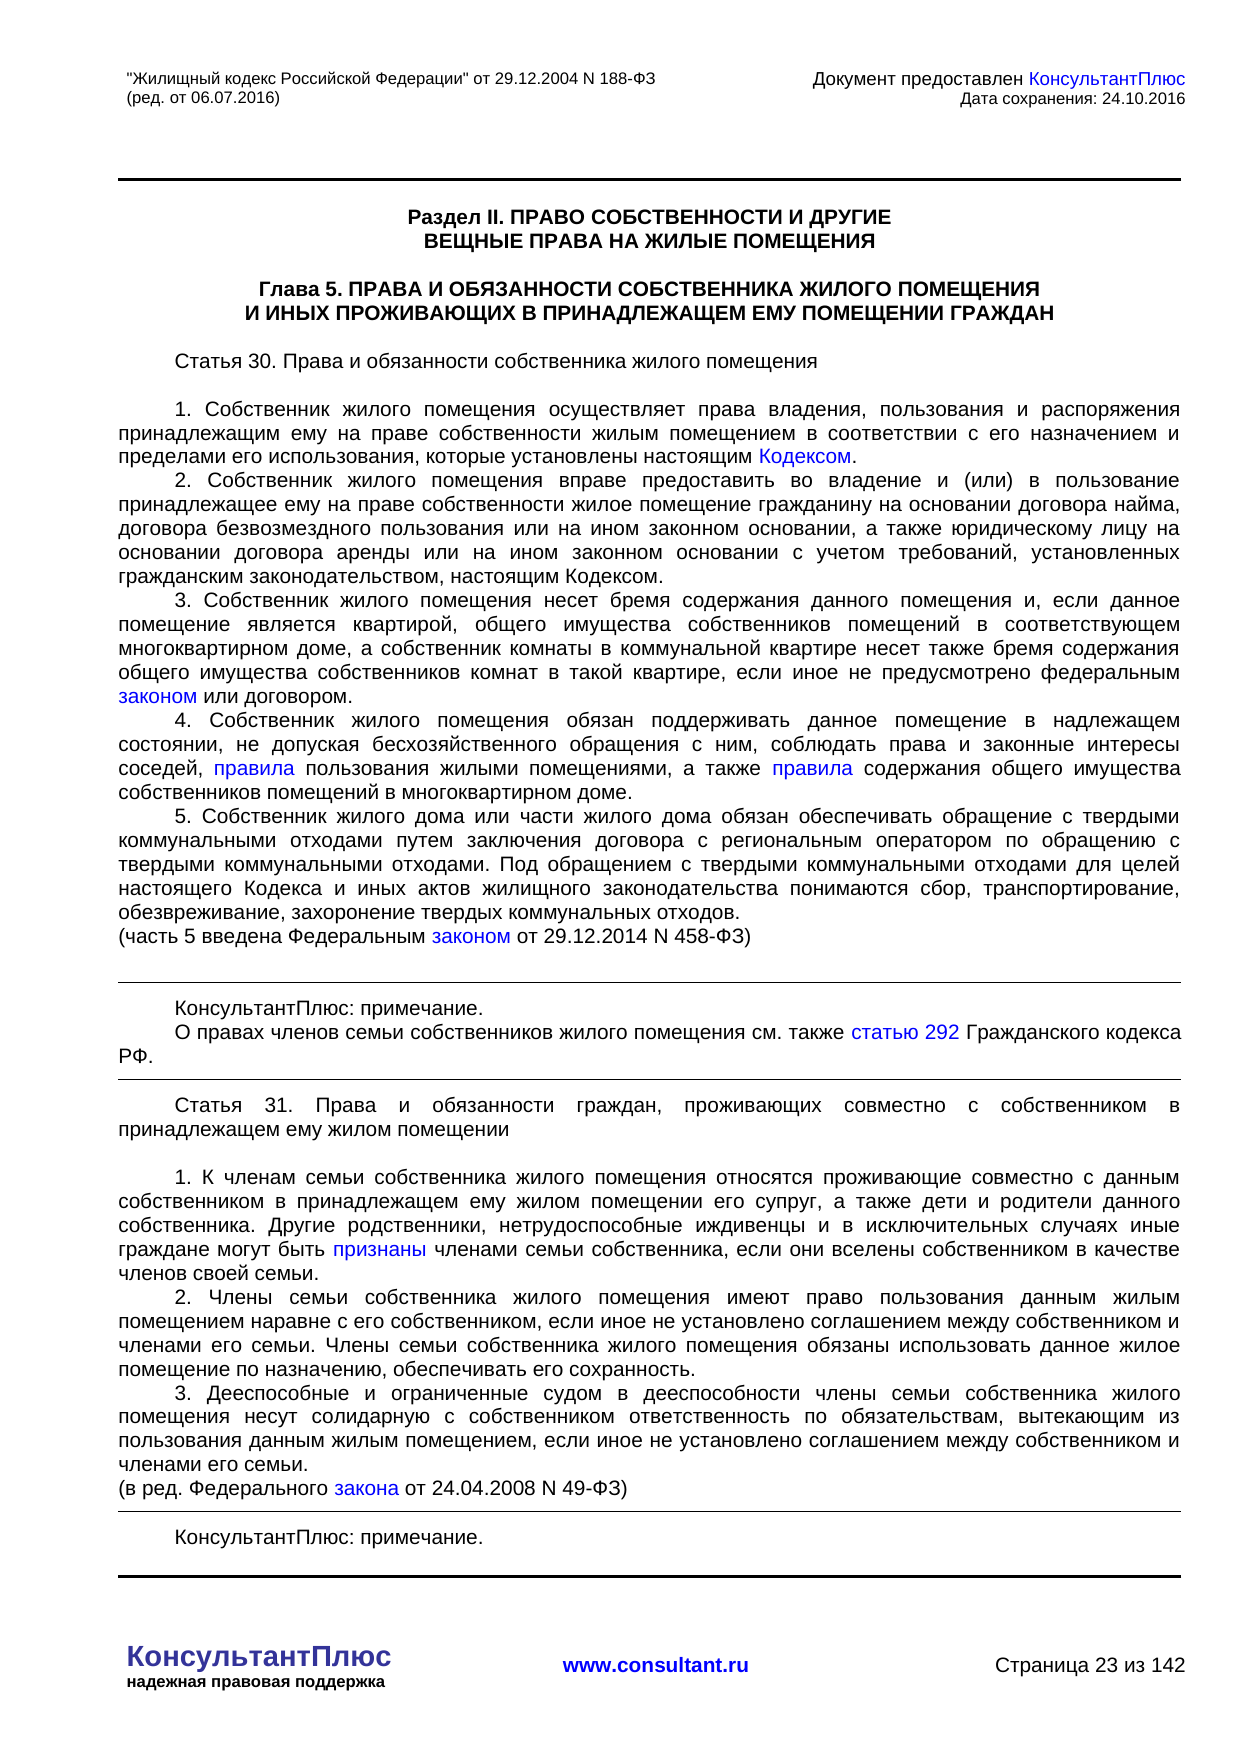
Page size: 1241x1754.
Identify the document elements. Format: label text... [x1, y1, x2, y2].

text 1. Собственник жилого помещения осуществляет права владения, пользования и распоряжения принадлежащим ему на праве собственности жилым помещением в соответствии с его назначением и пределами его использования, которые установлены настоящим Кодексом. [118, 396, 1181, 468]
title И ИНЫХ ПРОЖИВАЮЩИХ В ПРИНАДЛЕЖАЩЕМ ЕМУ ПОМЕЩЕНИИ ГРАЖДАН [118, 301, 1181, 324]
text 3. Дееспособные и ограниченные судом в дееспособности члены семьи собственника жилого помещения несут солидарную с собственником ответственность по обязательствам, вытекающим из пользования данным жилым помещением, если иное не установлено соглашением между собственником и членами его семьи. [118, 1380, 1181, 1476]
text 5. Собственник жилого дома или части жилого дома обязан обеспечивать обращение с твердыми коммунальными отходами путем заключения договора с региональным оператором по обращению с твердыми коммунальными отходами. Под обращением с твердыми коммунальными отходами для целей настоящего Кодекса и иных актов жилищного законодательства понимаются сбор, транспортирование, обезвреживание, захоронение твердых коммунальных отходов. [118, 804, 1181, 923]
text 1. К членам семьи собственника жилого помещения относятся проживающие совместно с данным собственником в принадлежащем ему жилом помещении его супруг, а также дети и родители данного собственника. Другие родственники, нетрудоспособные иждивенцы и в исключительных случаях иные граждане могут быть признаны членами семьи собственника, если они вселены собственником в качестве членов своей семьи. [118, 1165, 1181, 1284]
title Глава 5. ПРАВА И ОБЯЗАННОСТИ СОБСТВЕННИКА ЖИЛОГО ПОМЕЩЕНИЯ [118, 277, 1181, 301]
text 2. Собственник жилого помещения вправе предоставить во владение и (или) в пользование принадлежащее ему на праве собственности жилое помещение гражданину на основании договора найма, договора безвозмездного пользования или на ином законном основании, а также юридическому лицу на основании договора аренды или на ином законном основании с учетом требований, установленных гражданским законодательством, настоящим Кодексом. [118, 468, 1181, 588]
title ВЕЩНЫЕ ПРАВА НА ЖИЛЫЕ ПОМЕЩЕНИЯ [118, 229, 1181, 253]
text (в ред. Федерального закона от 24.04.2008 N 49-ФЗ) [118, 1476, 1181, 1500]
text 3. Собственник жилого помещения несет бремя содержания данного помещения и, если данное помещение является квартирой, общего имущества собственников помещений в соответствующем многоквартирном доме, а собственник комнаты в коммунальной квартире несет также бремя содержания общего имущества собственников комнат в такой квартире, если иное не предусмотрено федеральным законом или договором. [118, 588, 1181, 708]
text (часть 5 введена Федеральным законом от 29.12.2014 N 458-ФЗ) [118, 923, 1181, 947]
text 2. Члены семьи собственника жилого помещения имеют право пользования данным жилым помещением наравне с его собственником, если иное не установлено соглашением между собственником и членами его семьи. Члены семьи собственника жилого помещения обязаны использовать данное жилое помещение по назначению, обеспечивать его сохранность. [118, 1284, 1181, 1380]
text КонсультантПлюс: примечание. [118, 996, 1181, 1020]
text КонсультантПлюс: примечание. [118, 1525, 1181, 1549]
text 4. Собственник жилого помещения обязан поддерживать данное помещение в надлежащем состоянии, не допуская бесхозяйственного обращения с ним, соблюдать права и законные интересы соседей, правила пользования жилыми помещениями, а также правила содержания общего имущества собственников помещений в многоквартирном доме. [118, 708, 1181, 804]
text Статья 31. Права и обязанности граждан, проживающих совместно с собственником в принадлежащем ему жилом помещении [118, 1093, 1181, 1141]
title Раздел II. ПРАВО СОБСТВЕННОСТИ И ДРУГИЕ [118, 205, 1181, 229]
text Статья 30. Права и обязанности собственника жилого помещения [118, 348, 1181, 372]
text О правах членов семьи собственников жилого помещения см. также статью 292 Гражданского кодекса РФ. [118, 1020, 1181, 1068]
